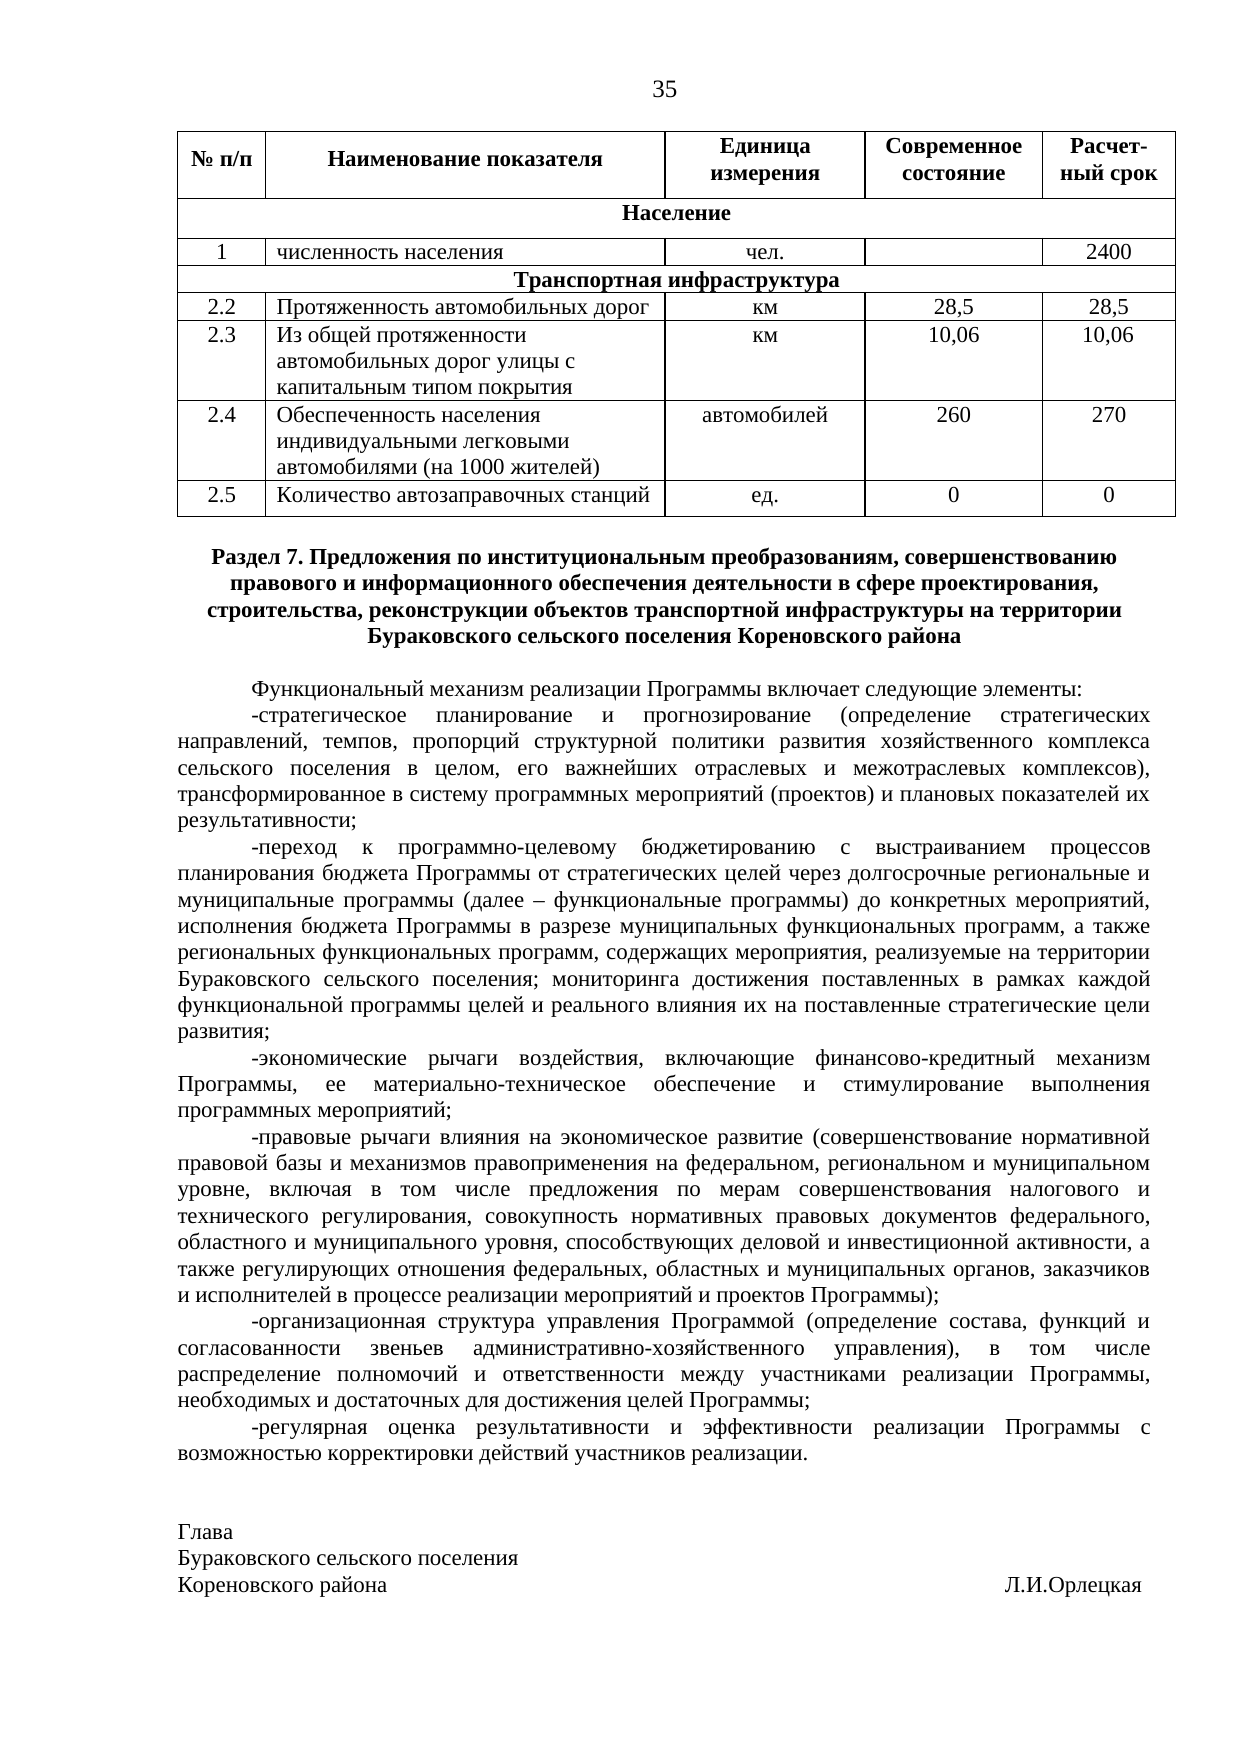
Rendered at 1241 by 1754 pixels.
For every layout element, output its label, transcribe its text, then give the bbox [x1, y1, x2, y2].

table_cell Население [178, 199, 1175, 237]
table_cell 10,06 [866, 321, 1042, 400]
table_cell Протяженность автомобильных дорог [266, 293, 664, 319]
table_cell чел. [666, 239, 864, 265]
table_header Расчет-ный срок [1043, 132, 1175, 197]
table_cell 28,5 [866, 293, 1042, 319]
text Глава [177, 1518, 1152, 1544]
table_cell 2.3 [178, 321, 265, 400]
text -регулярная оценка результативности и эффективности реализации Программы с возможностью корректировки действий участников реализации. [177, 1413, 1152, 1465]
text -стратегическое планирование и прогнозирование (определение стратегических направлений, темпов, пропорций структурной политики развития хозяйственного комплекса сельского поселения в целом, его важнейших отраслевых и межотраслевых комплексов), трансформированное в систему программных мероприятий (проектов) и плановых показателей их результативности; [177, 701, 1152, 833]
table_cell 28,5 [1043, 293, 1175, 319]
table_cell ед. [666, 481, 864, 516]
table_cell Количество автозаправочных станций [266, 481, 664, 516]
table_header № п/п [178, 132, 265, 197]
table_header Современное состояние [866, 132, 1042, 197]
table_cell численность населения [266, 239, 664, 265]
table_cell 0 [866, 481, 1042, 516]
table_cell [866, 239, 1042, 265]
table_cell км [666, 293, 864, 319]
table_cell 2400 [1043, 239, 1175, 265]
table_cell 0 [1043, 481, 1175, 516]
table_cell 2.4 [178, 401, 265, 480]
text Функциональный механизм реализации Программы включает следующие элементы: [177, 675, 1152, 701]
table_header Наименование показателя [266, 132, 664, 197]
table_cell 2.2 [178, 293, 265, 319]
table_cell км [666, 321, 864, 400]
text Кореновского района Л.И.Орлецкая [177, 1571, 1152, 1597]
table_cell Из общей протяженности автомобильных дорог улицы с капитальным типом покрытия [266, 321, 664, 400]
table_cell Транспортная инфраструктура [178, 266, 1175, 292]
text Бураковского сельского поселения [177, 1544, 1152, 1571]
table_cell Обеспеченность населения индивидуальными легковыми автомобилями (на 1000 жителей) [266, 401, 664, 480]
text -экономические рычаги воздействия, включающие финансово-кредитный механизм Программы, ее материально-техническое обеспечение и стимулирование выполнения программных мероприятий; [177, 1044, 1152, 1123]
table_cell 260 [866, 401, 1042, 480]
text Бураковского сельского поселения Кореновского района [177, 622, 1152, 648]
table_cell 1 [178, 239, 265, 265]
text -переход к программно-целевому бюджетированию с выстраиванием процессов планирования бюджета Программы от стратегических целей через долгосрочные региональные и муниципальные программы (далее – функциональные программы) до конкретных мероприятий, исполнения бюджета Программы в разрезе муниципальных функциональных программ, а также региональных функциональных программ, содержащих мероприятия, реализуемые на территории Бураковского сельского поселения; мониторинга достижения поставленных в рамках каждой функциональной программы целей и реального влияния их на поставленные стратегические цели развития; [177, 833, 1152, 1044]
table_cell 270 [1043, 401, 1175, 480]
table_cell 2.5 [178, 481, 265, 516]
table_cell автомобилей [666, 401, 864, 480]
table_header Единица измерения [666, 132, 864, 197]
text -правовые рычаги влияния на экономическое развитие (совершенствование нормативной правовой базы и механизмов правоприменения на федеральном, региональном и муниципальном уровне, включая в том числе предложения по мерам совершенствования налогового и технического регулирования, совокупность нормативных правовых документов федерального, областного и муниципального уровня, способствующих деловой и инвестиционной активности, а также регулирующих отношения федеральных, областных и муниципальных органов, заказчиков и исполнителей в процессе реализации мероприятий и проектов Программы); [177, 1123, 1152, 1307]
table_cell 10,06 [1043, 321, 1175, 400]
text Раздел 7. Предложения по институциональным преобразованиям, совершенствованию правового и информационного обеспечения деятельности в сфере проектирования, строительства, реконструкции объектов транспортной инфраструктуры на территории [177, 543, 1152, 622]
text -организационная структура управления Программой (определение состава, функций и согласованности звеньев административно-хозяйственного управления), в том числе распределение полномочий и ответственности между участниками реализации Программы, необходимых и достаточных для достижения целей Программы; [177, 1307, 1152, 1413]
